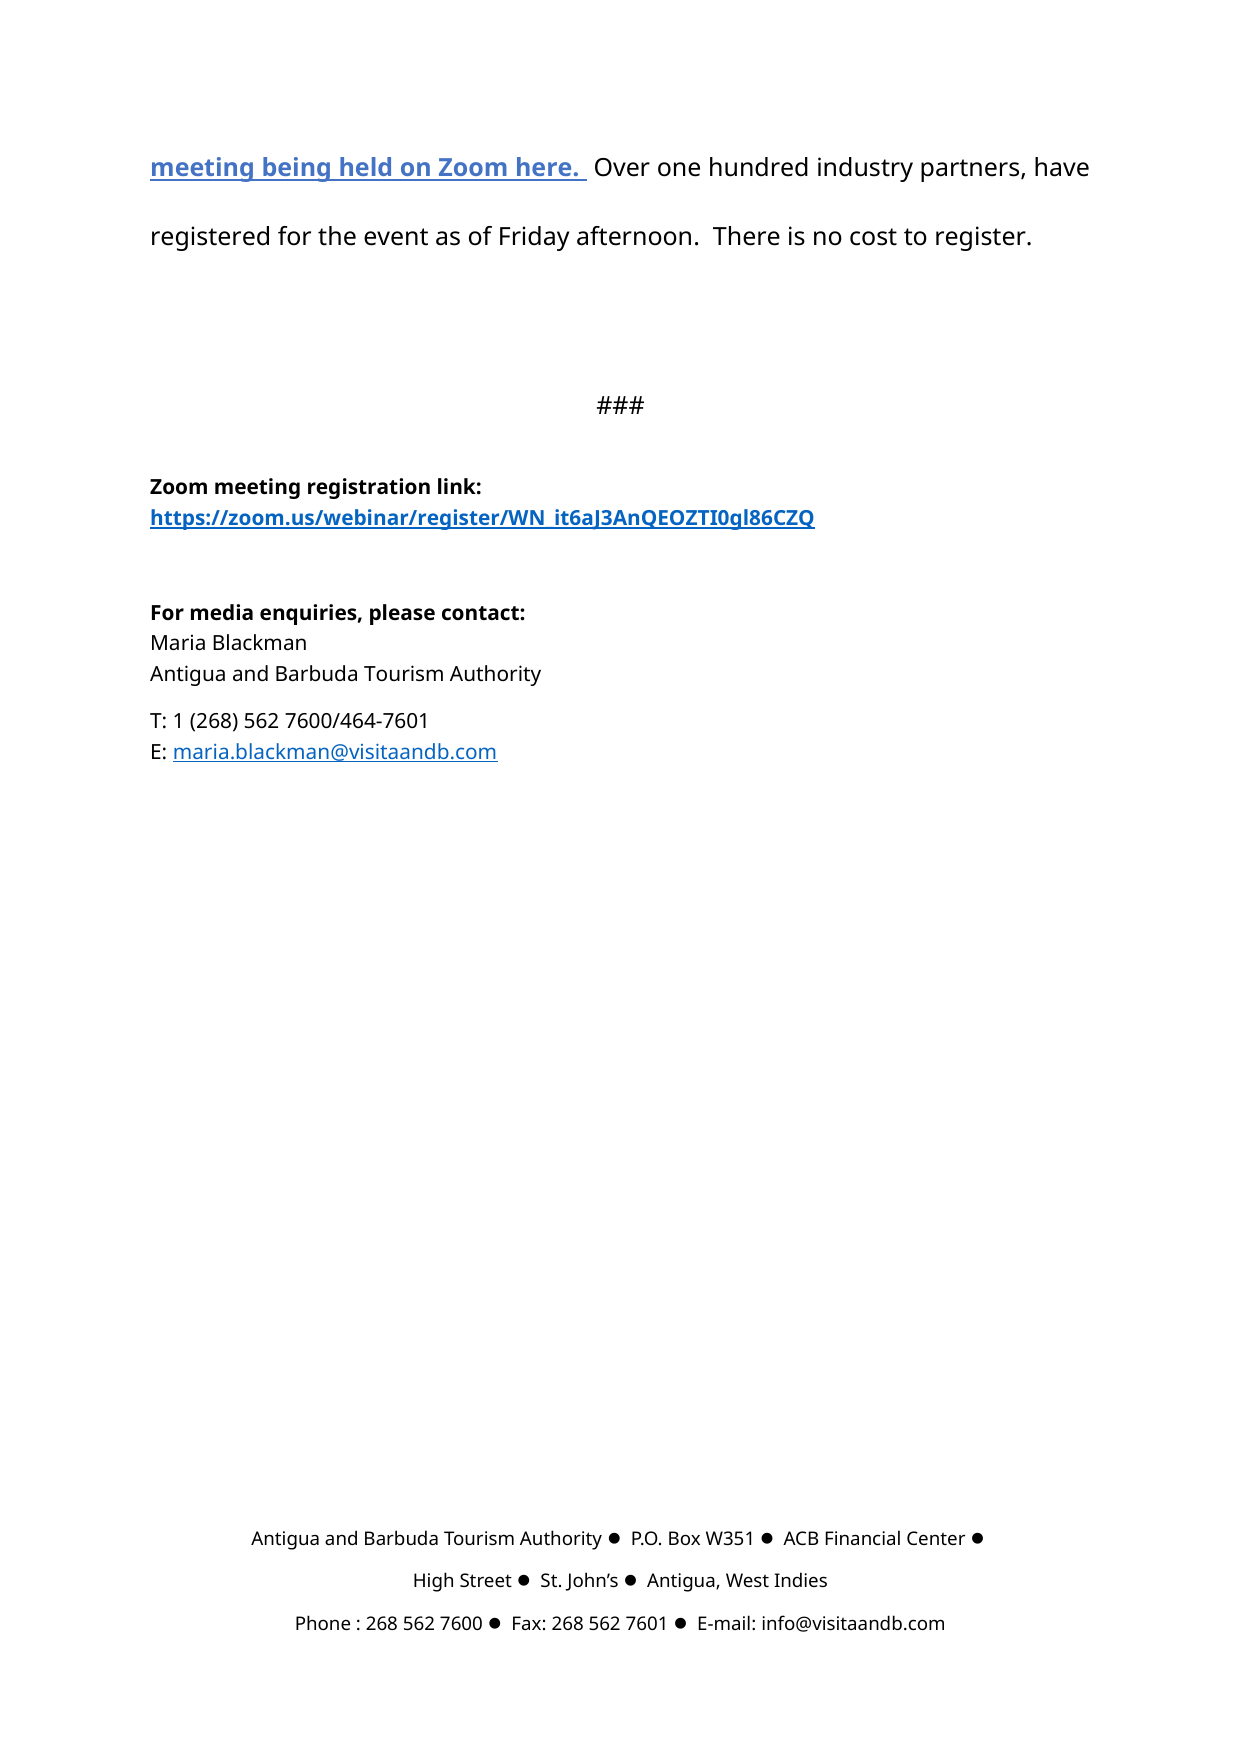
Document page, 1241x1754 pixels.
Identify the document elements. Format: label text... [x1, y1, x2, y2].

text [150, 150, 1090, 252]
text For media enquiries, please contact: Maria Blackman Antigua and Barbuda Tourism Authority [150, 598, 1090, 687]
text ### [150, 388, 1090, 422]
text Zoom meeting registration link: https://zoom.us/webinar/register/WN_it6aJ3AnQEOZTI0gl86CZQ [150, 472, 1090, 532]
text T: 1 (268) 562 7600/464-7601 E: maria.blackman@visitaandb.com [150, 706, 1090, 765]
